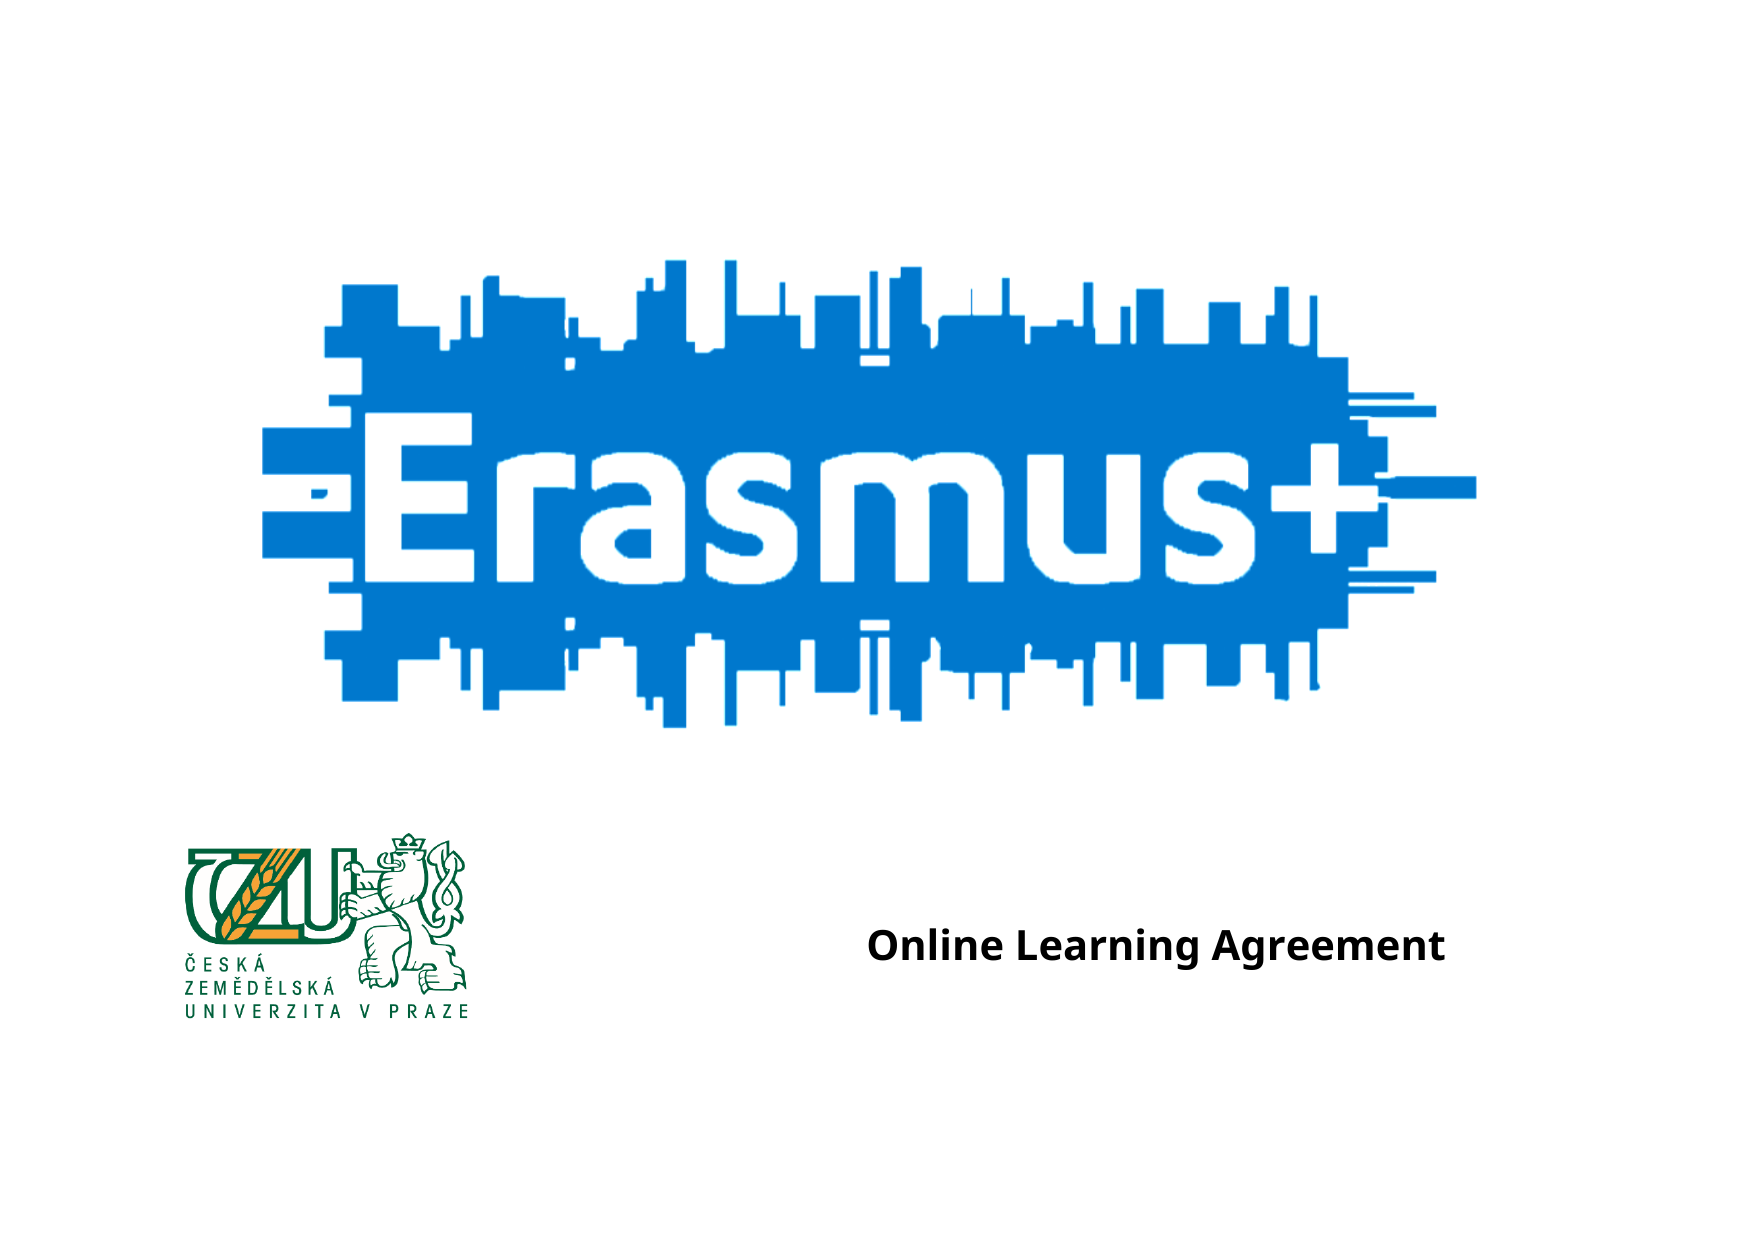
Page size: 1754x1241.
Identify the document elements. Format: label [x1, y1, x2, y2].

picture [147, 821, 491, 1048]
